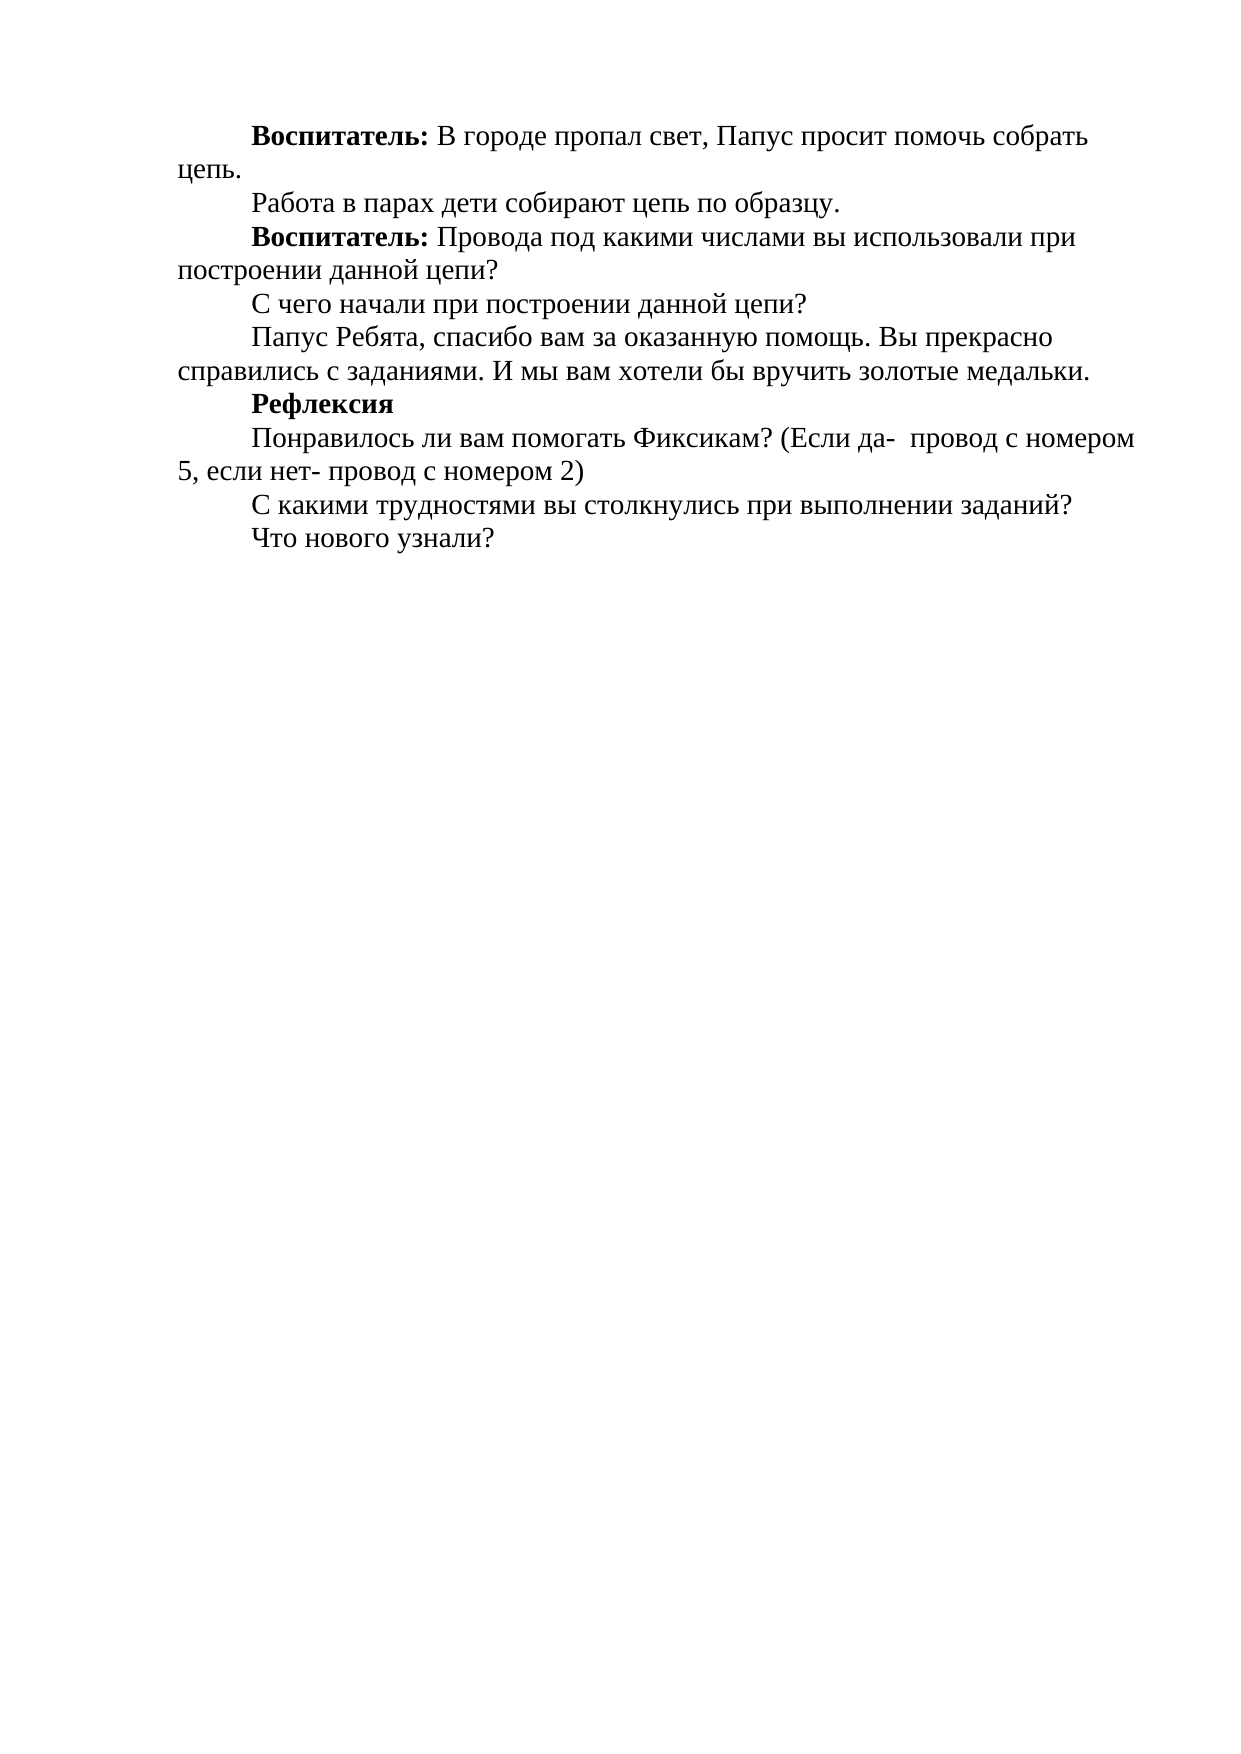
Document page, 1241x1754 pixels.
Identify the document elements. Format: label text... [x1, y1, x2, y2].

text Воспитатель: Провода под какими числами вы использовали при построении данной цепи? [177, 219, 1152, 286]
text Что нового узнали? [177, 521, 1152, 554]
text Работа в парах дети собирают цепь по образцу. [177, 185, 1152, 219]
text Понравилось ли вам помогать Фиксикам? (Если да- провод с номером 5, если нет- провод с номером 2) [177, 420, 1152, 487]
text С какими трудностями вы столкнулись при выполнении заданий? [177, 487, 1152, 521]
text С чего начали при построении данной цепи? [177, 286, 1152, 319]
text Рефлексия [177, 386, 1152, 420]
text Воспитатель: В городе пропал свет, Папус просит помочь собрать цепь. [177, 118, 1152, 185]
text Папус Ребята, спасибо вам за оказанную помощь. Вы прекрасно справились с заданиями. И мы вам хотели бы вручить золотые медальки. [177, 319, 1152, 386]
